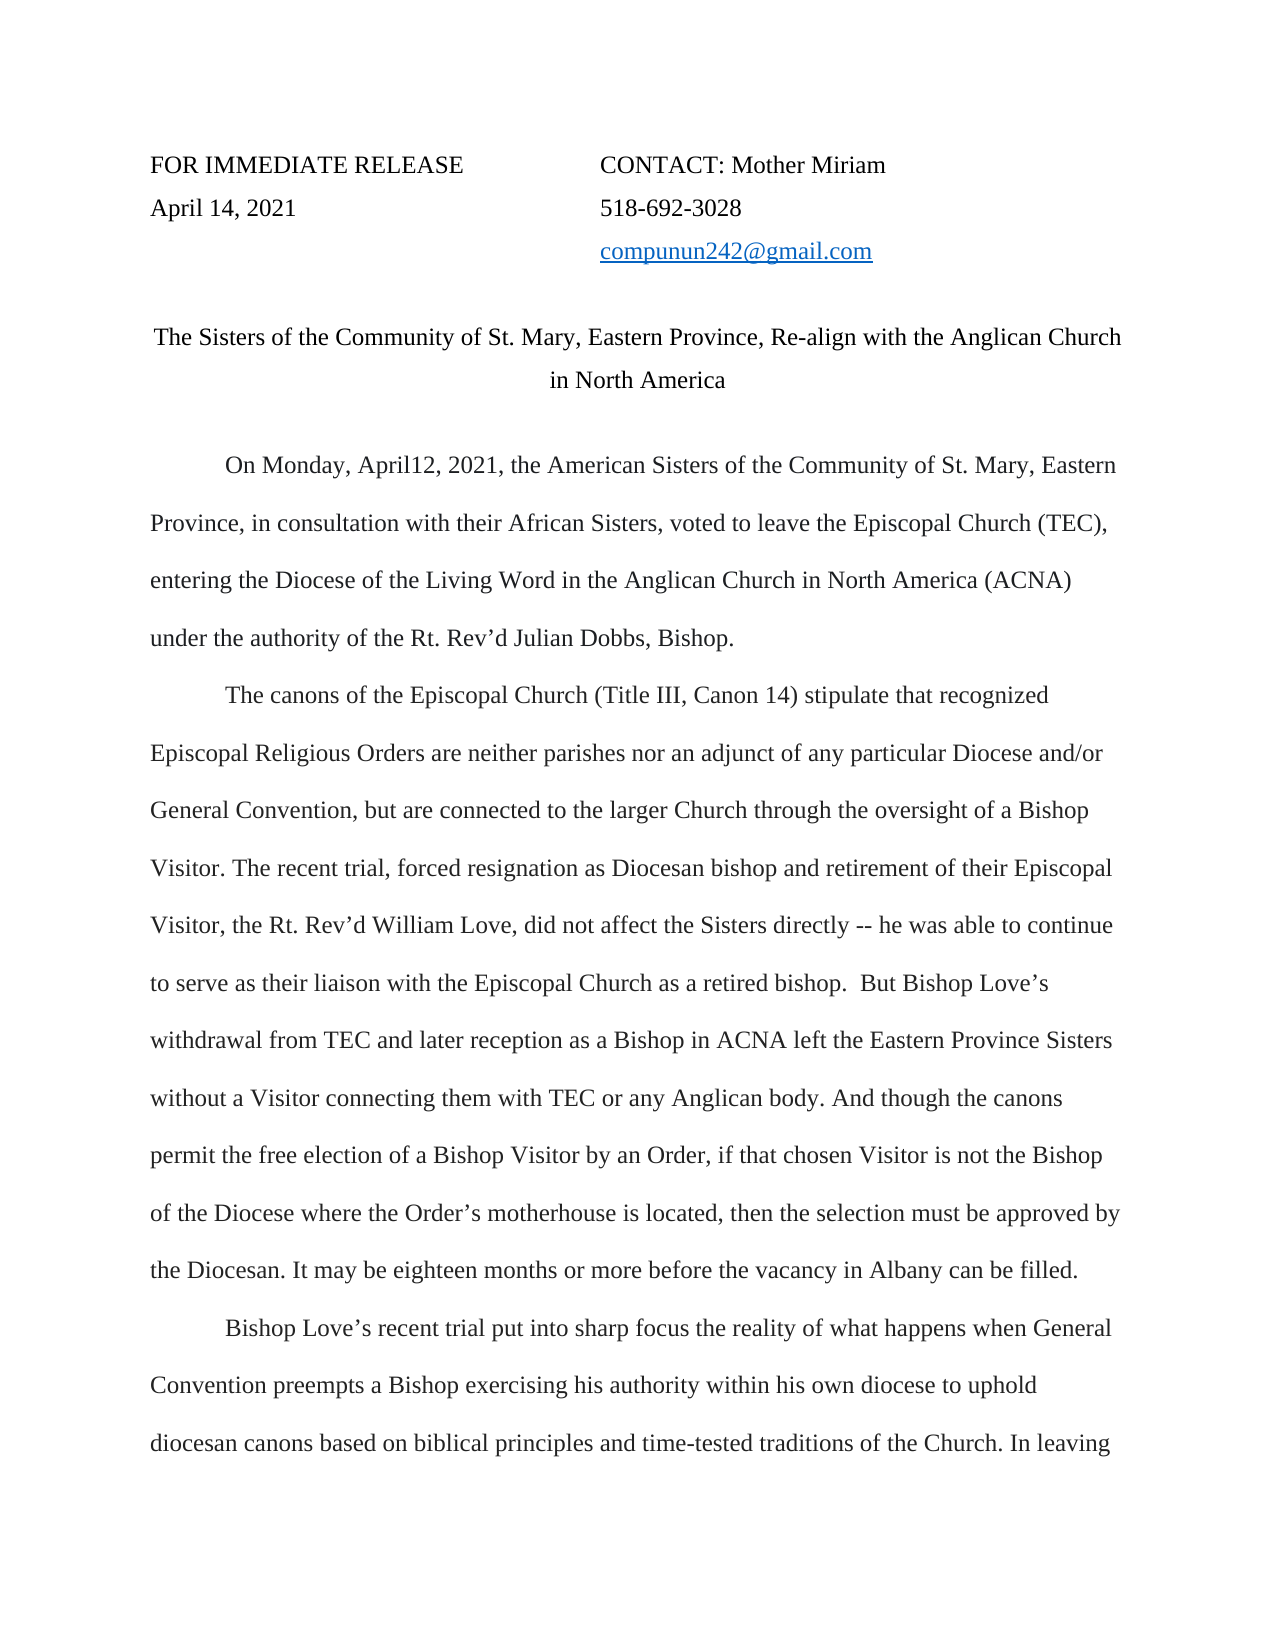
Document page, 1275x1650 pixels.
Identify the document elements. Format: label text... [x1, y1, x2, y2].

text On Monday, April12, 2021, the American Sisters of the Community of St. Mary, Eastern Province, in consultation with their African Sisters, voted to leave the Episcopal Church (TEC), entering the Diocese of the Living Word in the Anglican Church in North America (ACNA) under the authority of the Rt. Rev’d Julian Dobbs, Bishop. [150, 450, 1125, 652]
text The canons of the Episcopal Church (Title III, Canon 14) stipulate that recognized Episcopal Religious Orders are neither parishes nor an adjunct of any particular Diocese and/or General Convention, but are connected to the larger Church through the oversight of a Bishop Visitor. The recent trial, forced resignation as Diocesan bishop and retirement of their Episcopal Visitor, the Rt. Rev’d William Love, did not affect the Sisters directly -- he was able to continue to serve as their liaison with the Episcopal Church as a retired bishop. But Bishop Love’s withdrawal from TEC and later reception as a Bishop in ACNA left the Eastern Province Sisters without a Visitor connecting them with TEC or any Anglican body. And though the canons permit the free election of a Bishop Visitor by an Order, if that chosen Visitor is not the Bishop of the Diocese where the Order’s motherhouse is located, then the selection must be approved by the Diocesan. It may be eighteen months or more before the vacancy in Albany can be filled. [150, 680, 1125, 1284]
text April 14, 2021 518-692-3028 [150, 193, 1125, 222]
text compunun242@gmail.com [150, 236, 1125, 265]
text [150, 1313, 1125, 1457]
text The Sisters of the Community of St. Mary, Eastern Province, Re-align with the Anglican Church in North America [150, 322, 1125, 436]
text FOR IMMEDIATE RELEASE CONTACT: Mother Miriam [150, 150, 1125, 179]
